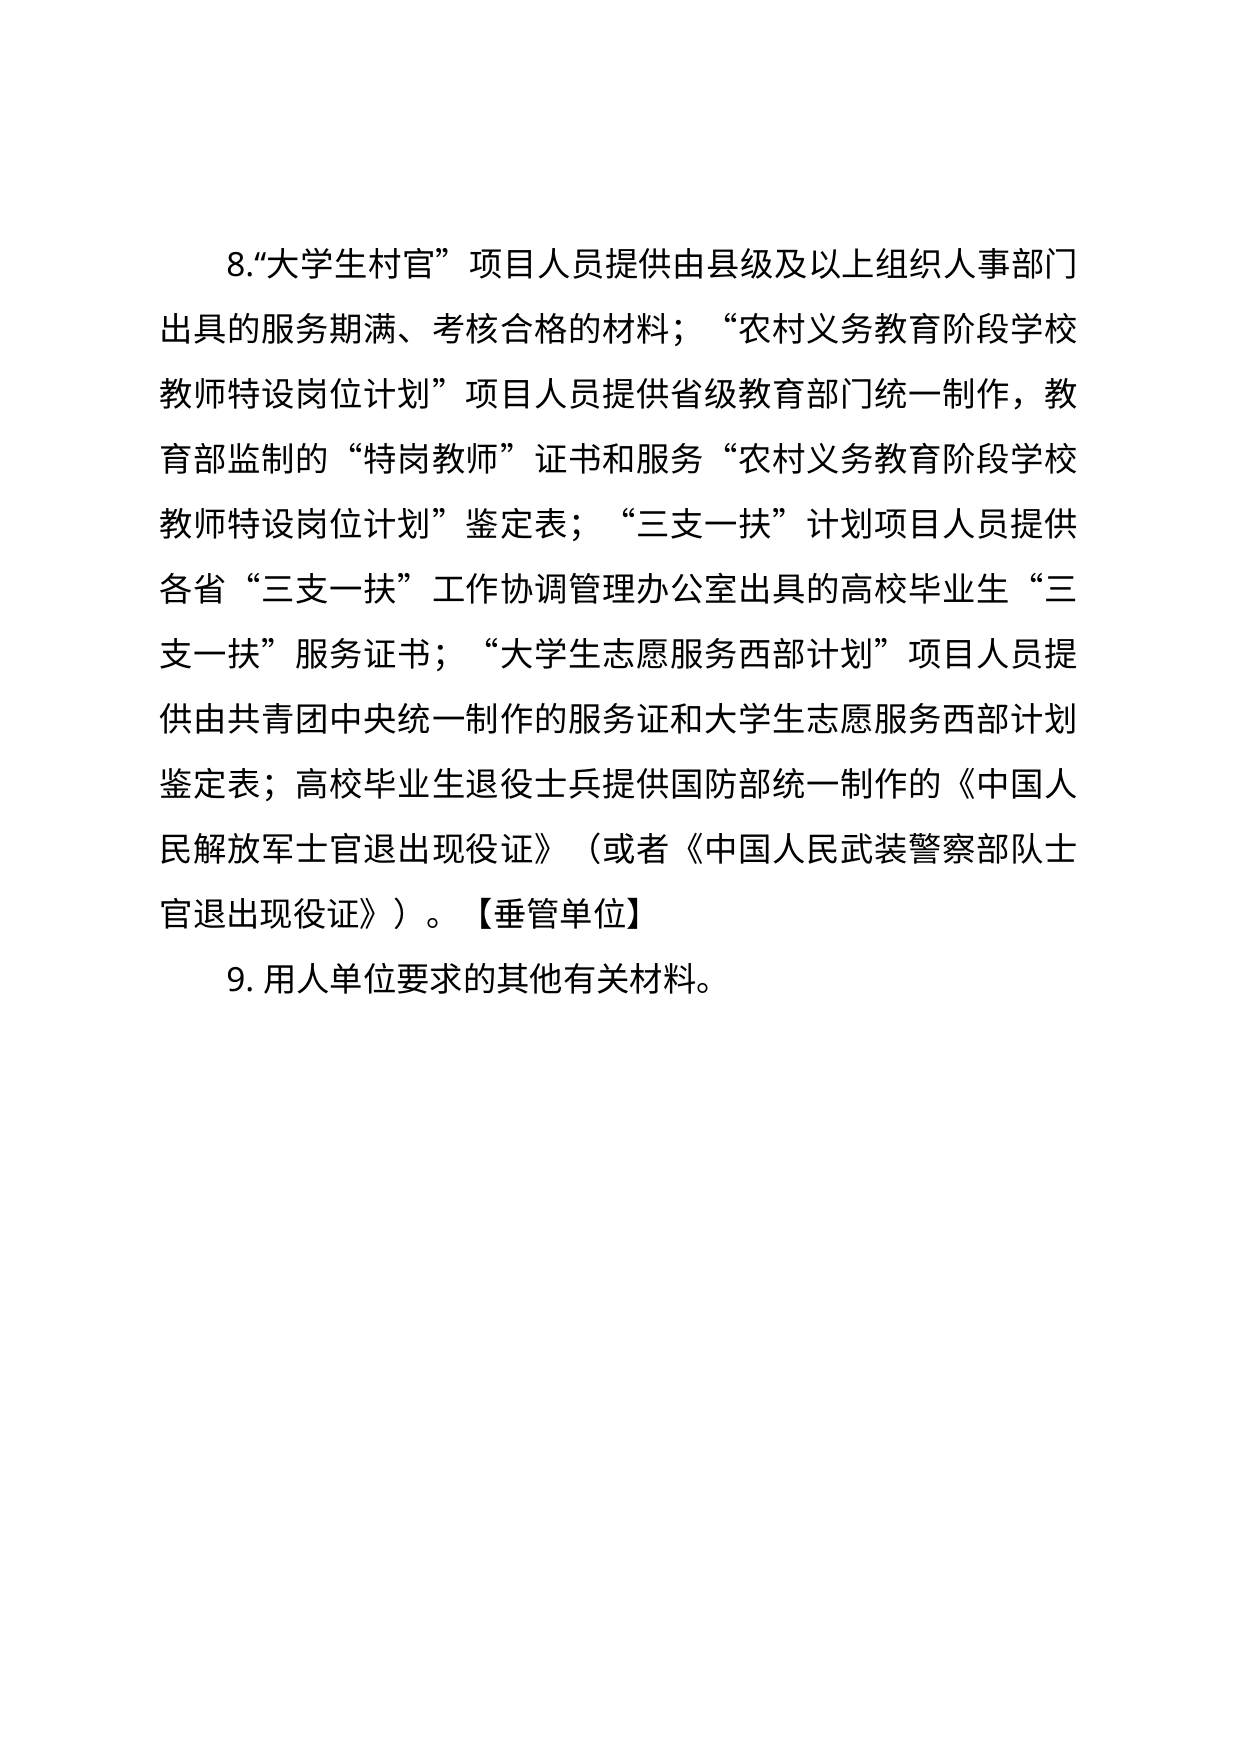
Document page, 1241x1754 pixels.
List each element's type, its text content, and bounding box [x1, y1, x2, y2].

text 8.“大学生村官”项目人员提供由县级及以上组织人事部门出具的服务期满、考核合格的材料；“农村义务教育阶段学校教师特设岗位计划”项目人员提供省级教育部门统一制作，教育部监制的“特岗教师”证书和服务“农村义务教育阶段学校教师特设岗位计划”鉴定表；“三支一扶”计划项目人员提供各省“三支一扶”工作协调管理办公室出具的高校毕业生“三支一扶”服务证书；“大学生志愿服务西部计划”项目人员提供由共青团中央统一制作的服务证和大学生志愿服务西部计划鉴定表；高校毕业生退役士兵提供国防部统一制作的《中国人民解放军士官退出现役证》（或者《中国人民武装警察部队士官退出现役证》）。【垂管单位】 [159, 230, 1081, 945]
text 9. 用人单位要求的其他有关材料。 [159, 945, 1081, 1010]
